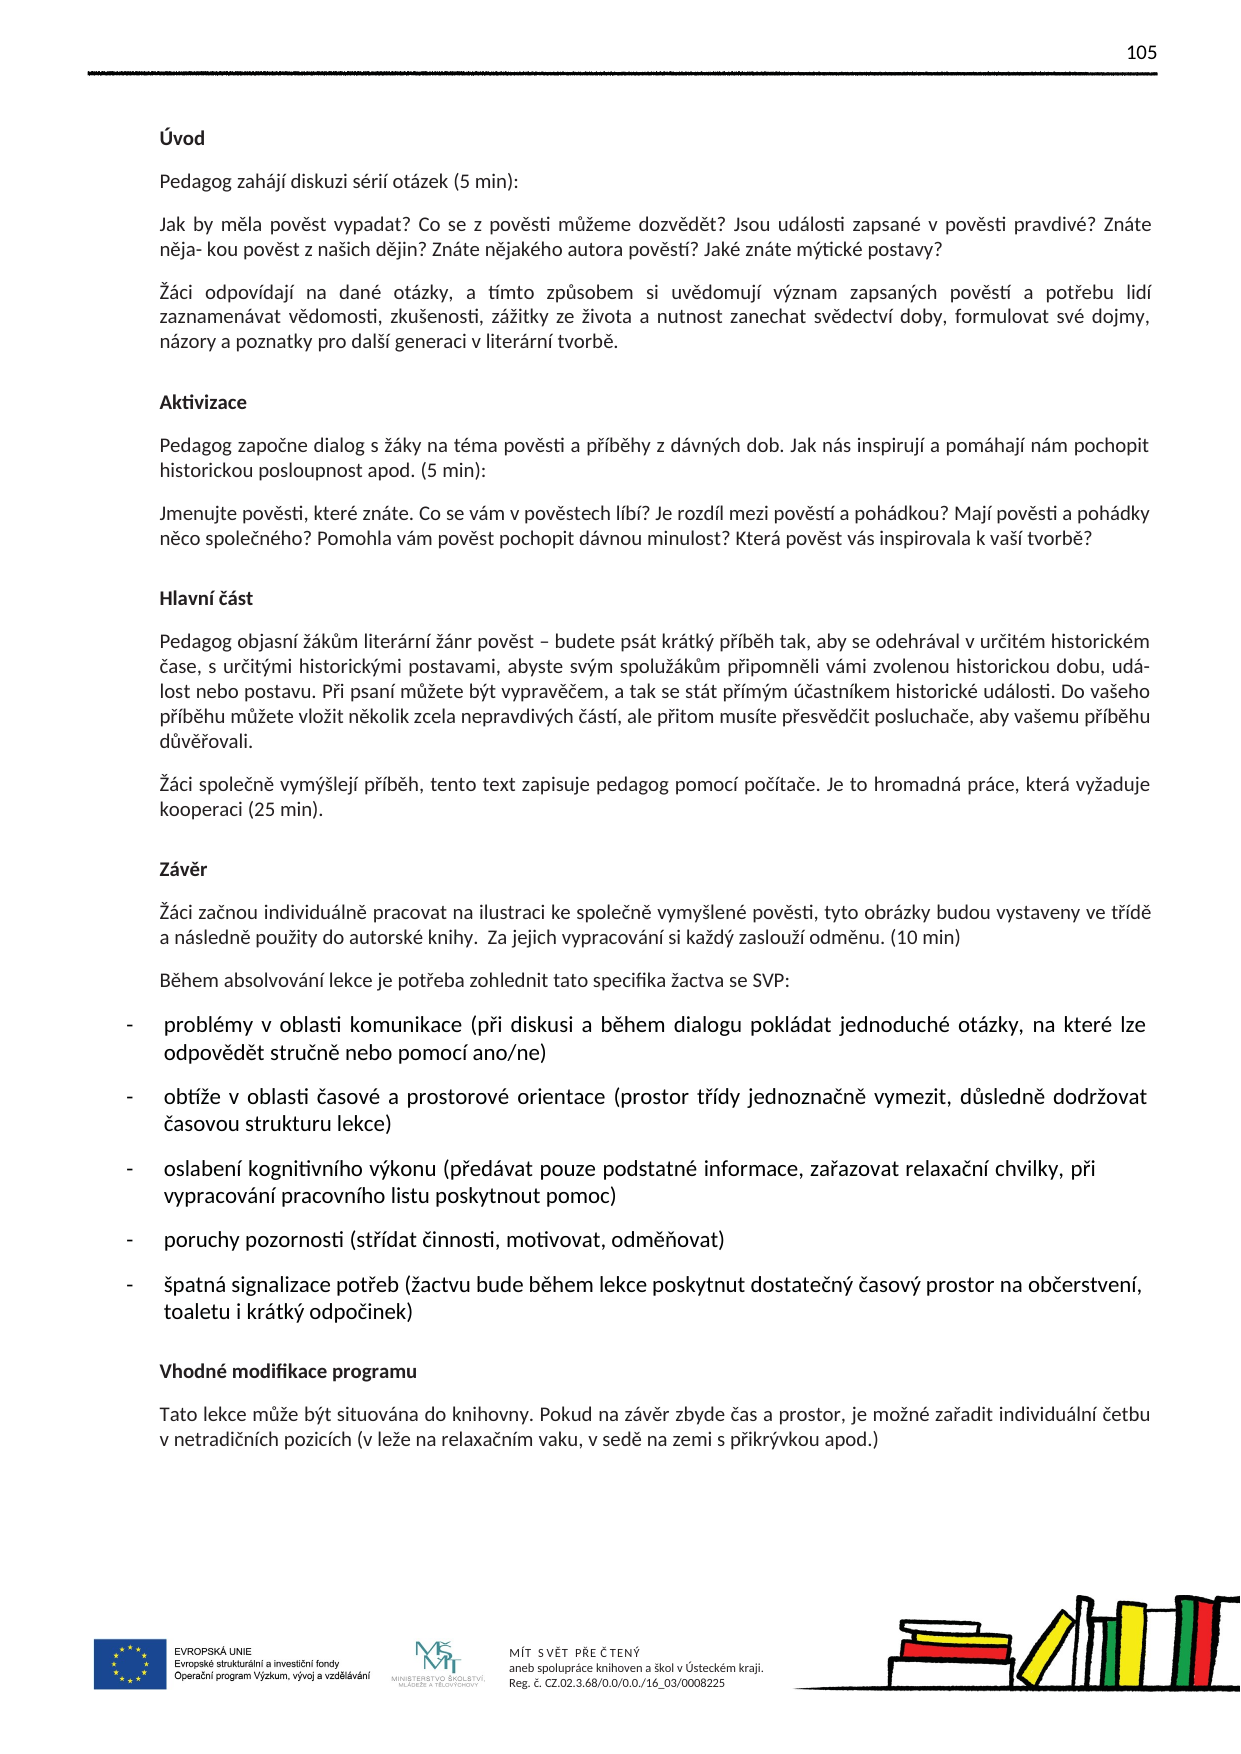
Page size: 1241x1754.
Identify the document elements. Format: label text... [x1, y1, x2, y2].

text Pedagog započne dialog s žáky na téma pověsti a příběhy z dávných dob. Jak nás inspirují a pomáhají nám pochopit historickou posloupnost apod. (5 min): [159, 432, 1151, 482]
subtitle špatná signalizace potřeb (žactvu bude během lekce poskytnut dostatečný časový prostor na občerstvení, toaletu i krátký odpočinek) [126, 1270, 1151, 1325]
picture [790, 1595, 1240, 1692]
text Žáci společně vymýšlejí příběh, tento text zapisuje pedagog pomocí počítače. Je to hromadná práce, která vyžaduje kooperaci (25 min). [159, 771, 1152, 821]
text Jmenujte pověsti, které znáte. Co se vám v pověstech líbí? Je rozdíl mezi pověstí a pohádkou? Mají pověsti a pohádky něco společného? Pomohla vám pověst pochopit dávnou minulost? Která pověst vás inspirovala k vaší tvorbě? [159, 500, 1152, 550]
text Žáci odpovídají na dané otázky, a tímto způsobem si uvědomují význam zapsaných pověstí a potřebu lidí zaznamenávat vědomosti, zkušenosti, zážitky ze života a nutnost zanechat svědectví doby, formulovat své dojmy, názory a poznatky pro další generaci v literární tvorbě. [159, 279, 1152, 354]
subtitle Úvod [159, 126, 1167, 151]
text Žáci začnou individuálně pracovat na ilustraci ke společně vymyšlené pověsti, tyto obrázky budou vystaveny ve třídě a následně použity do autorské knihy. Za jejich vypracování si každý zaslouží odměnu. (10 min) [159, 899, 1152, 949]
picture [87, 71, 1158, 76]
picture [93, 1638, 485, 1690]
subtitle Vhodné modifikace programu [159, 1358, 1167, 1384]
text Pedagog zahájí diskuzi sérií otázek (5 min): [159, 168, 1167, 194]
text Jak by měla pověst vypadat? Co se z pověsti můžeme dozvědět? Jsou události zapsané v pověsti pravdivé? Znáte něja- kou pověst z našich dějin? Znáte nějakého autora pověstí? Jaké znáte mýtické postavy? [159, 211, 1152, 261]
subtitle obtíže v oblasti časové a prostorové orientace (prostor třídy jednoznačně vymezit, důsledně dodržovat časovou strukturu lekce) [126, 1082, 1151, 1137]
subtitle Aktivizace [159, 389, 1167, 415]
text Během absolvování lekce je potřeba zohlednit tato specifika žactva se SVP: [159, 967, 1167, 992]
text Pedagog objasní žákům literární žánr pověst – budete psát krátký příběh tak, aby se odehrával v určitém historickém čase, s určitými historickými postavami, abyste svým spolužákům připomněli vámi zvolenou historickou dobu, udá- lost nebo postavu. Při psaní můžete být vypravěčem, a tak se stát přímým účastníkem historické události. Do vašeho příběhu můžete vložit několik zcela nepravdivých částí, ale přitom musíte přesvědčit posluchače, aby vašemu příběhu důvěřovali. [159, 628, 1152, 753]
subtitle problémy v oblasti komunikace (při diskusi a během dialogu pokládat jednoduché otázky, na které lze odpovědět stručně nebo pomocí ano/ne) [126, 1011, 1151, 1066]
subtitle Závěr [159, 857, 1167, 882]
text Tato lekce může být situována do knihovny. Pokud na závěr zbyde čas a prostor, je možné zařadit individuální četbu v netradičních pozicích (v leže na relaxačním vaku, v sedě na zemi s přikrývkou apod.) [159, 1402, 1152, 1452]
subtitle oslabení kognitivního výkonu (předávat pouze podstatné informace, zařazovat relaxační chvilky, při vypracování pracovního listu poskytnout pomoc) [126, 1154, 1152, 1209]
subtitle poruchy pozornosti (střídat činnosti, motivovat, odměňovat) [126, 1225, 1167, 1253]
subtitle Hlavní část [159, 585, 1167, 611]
